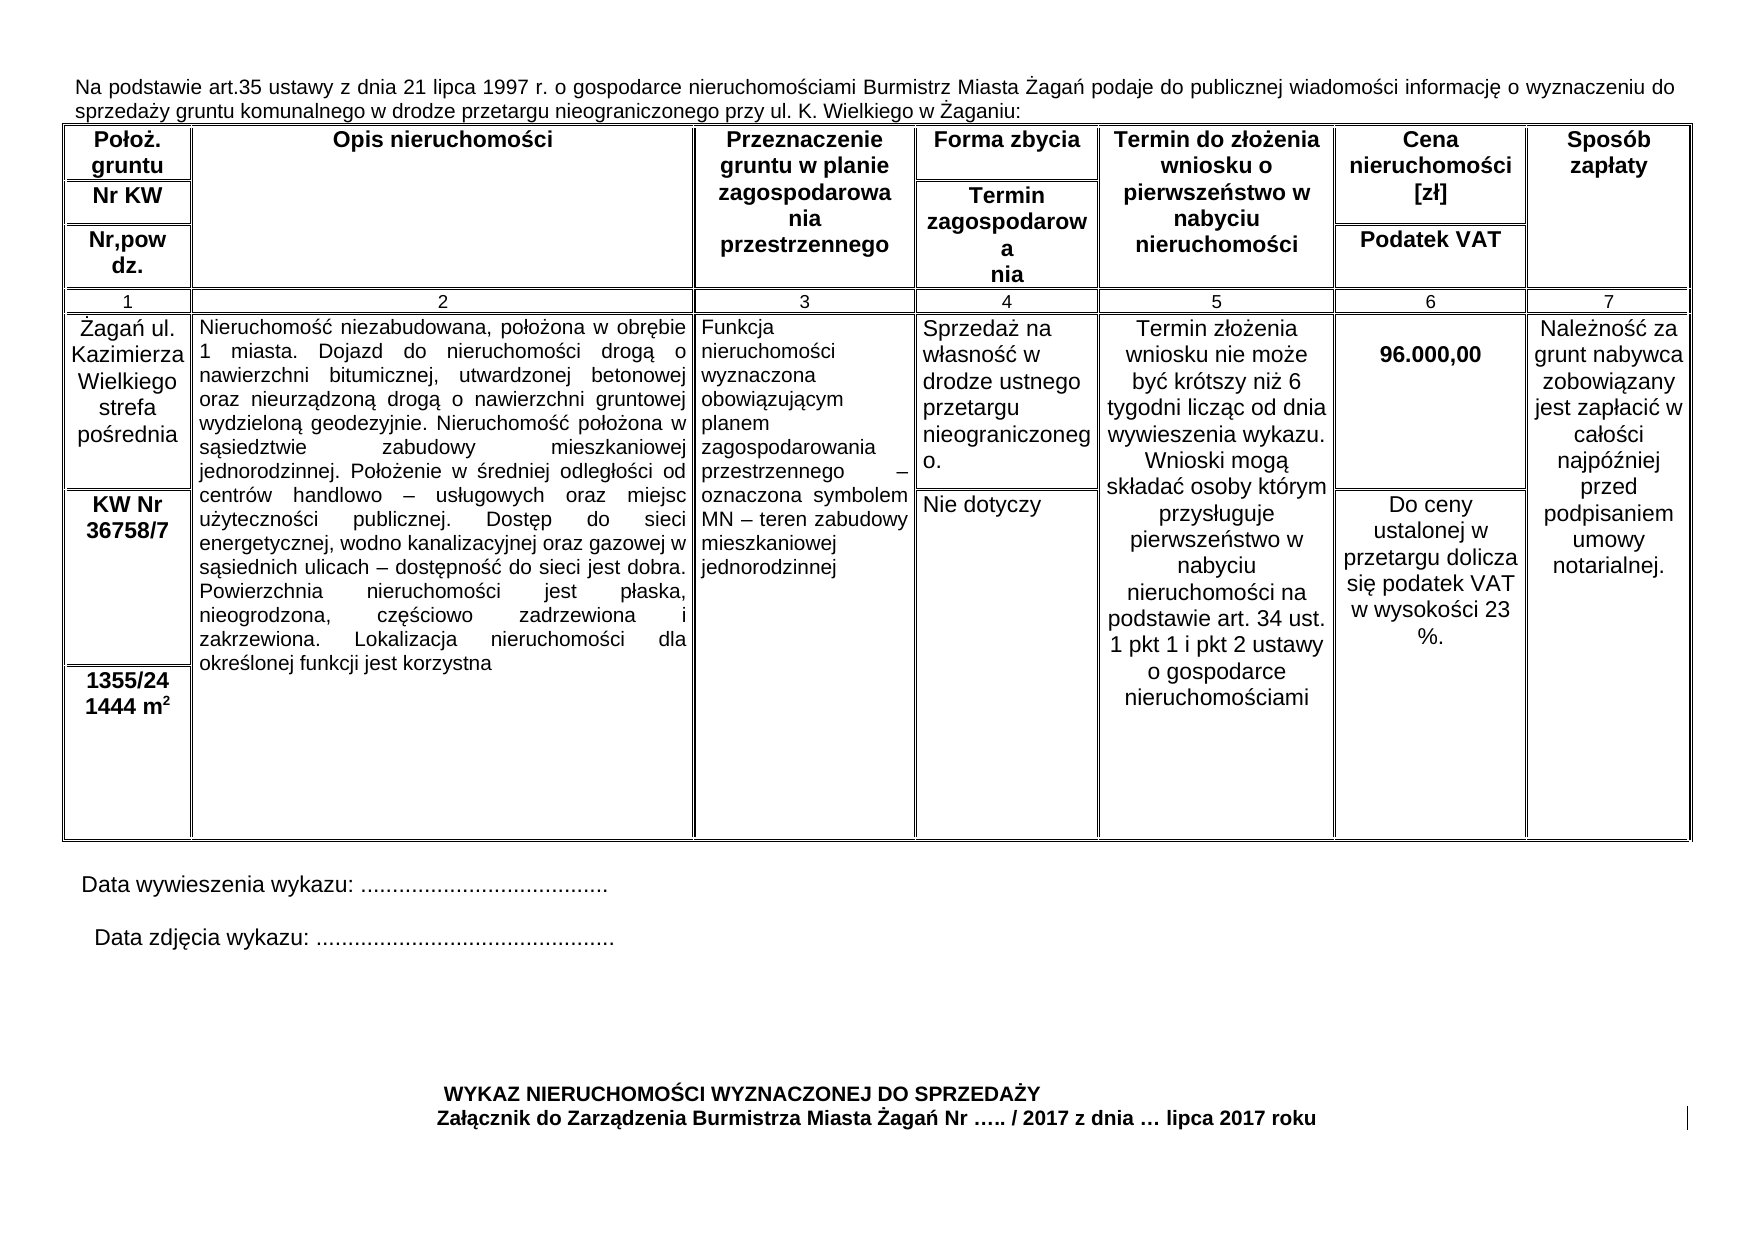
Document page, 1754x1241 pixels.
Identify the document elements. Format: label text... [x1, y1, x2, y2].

table_cell KW Nr 36758/7 [63, 488, 192, 663]
table_header Przeznaczenie gruntu w planie zagospodarowa nia przestrzennego [694, 126, 915, 287]
table_header Opis nieruchomości [192, 124, 694, 287]
table_cell 1355/24 1444 m2 [65, 664, 192, 839]
table_cell 4 [917, 290, 1097, 312]
table_header Forma zbycia [915, 126, 1098, 179]
table_cell Nr,pow dz. [65, 223, 190, 287]
table_cell 3 [696, 290, 914, 312]
table_header Położ. gruntu [63, 124, 192, 179]
text Na podstawie art.35 ustawy z dnia 21 lipca 1997 r. o gospodarce nieruchomościami Burmistrz Miasta Żagań podaje do publicznej wiadomości informację o wyznaczeniu do sprzedaży gruntu komunalnego w drodze przetargu nieograniczonego przy ul. K. Wielkiego w Żaganiu: [75, 75, 1679, 123]
text Data wywieszenia wykazu: ....................................... [75, 871, 1679, 897]
table_cell 6 [1336, 290, 1525, 312]
table_cell 96.000,00 [1336, 315, 1525, 488]
table_cell Funkcja nieruchomości wyznaczona obowiązującym planem zagospodarowania przestrzennego – oznaczona symbolem MN – teren zabudowy mieszkaniowej jednorodzinnej [694, 315, 915, 839]
table_header Cena nieruchomości [zł] [1335, 126, 1526, 222]
text Data zdjęcia wykazu: ............................................... [75, 924, 1679, 950]
table_cell 1 [63, 287, 192, 312]
table_cell Nieruchomość niezabudowana, położona w obrębie 1 miasta. Dojazd do nieruchomości drogą o nawierzchni bitumicznej, utwardzonej betonowej oraz nieurządzoną drogą o nawierzchni gruntowej wydzieloną geodezyjnie. Nieruchomość położona w sąsiedztwie zabudowy mieszkaniowej jednorodzinnej. Położenie w średniej odległości od centrów handlowo – usługowych oraz miejsc użyteczności publicznej. Dostęp do sieci energetycznej, wodno kanalizacyjnej oraz gazowej w sąsiednich ulicach – dostępność do sieci jest dobra. Powierzchnia nieruchomości jest płaska, nieogrodzona, częściowo zadrzewiona i zakrzewiona. Lokalizacja nieruchomości dla określonej funkcji jest korzystna [192, 312, 694, 839]
table_cell 7 [1526, 287, 1691, 312]
table_cell Należność za grunt nabywca zobowiązany jest zapłacić w całości najpóźniej przed podpisaniem umowy notarialnej. [1526, 312, 1691, 839]
table_cell Termin złożenia wniosku nie może być krótszy niż 6 tygodni licząc od dnia wywieszenia wykazu. Wnioski mogą składać osoby którym przysługuje pierwszeństwo w nabyciu nieruchomości na podstawie art. 34 ust. 1 pkt 1 i pkt 2 ustawy o gospodarce nieruchomościami [1099, 312, 1335, 839]
table_cell 5 [1100, 290, 1333, 312]
table_cell Podatek VAT [1336, 226, 1525, 287]
table_cell Nr KW [65, 179, 190, 222]
subtitle Załącznik do Zarządzenia Burmistrza Miasta Żagań Nr ….. / 2017 z dnia … lipca 2017 roku [75, 1106, 1679, 1130]
table_header Termin do złożenia wniosku o pierwszeństwo w nabyciu nieruchomości [1099, 124, 1335, 287]
table_cell Termin zagospodarowa nia [917, 182, 1097, 287]
table_cell Żagań ul. Kazimierza Wielkiego strefa pośrednia [63, 312, 192, 488]
title WYKAZ NIERUCHOMOŚCI WYZNACZONEJ DO SPRZEDAŻY [370, 1082, 1679, 1106]
table_cell Nie dotyczy [915, 491, 1098, 839]
table_cell 2 [193, 290, 692, 312]
table_cell Do ceny ustalonej w przetargu dolicza się podatek VAT w wysokości 23 %. [1335, 491, 1526, 839]
table_header Sposób zapłaty [1526, 126, 1689, 287]
table_cell Sprzedaż na własność w drodze ustnego przetargu nieograniczonego. [917, 315, 1097, 488]
